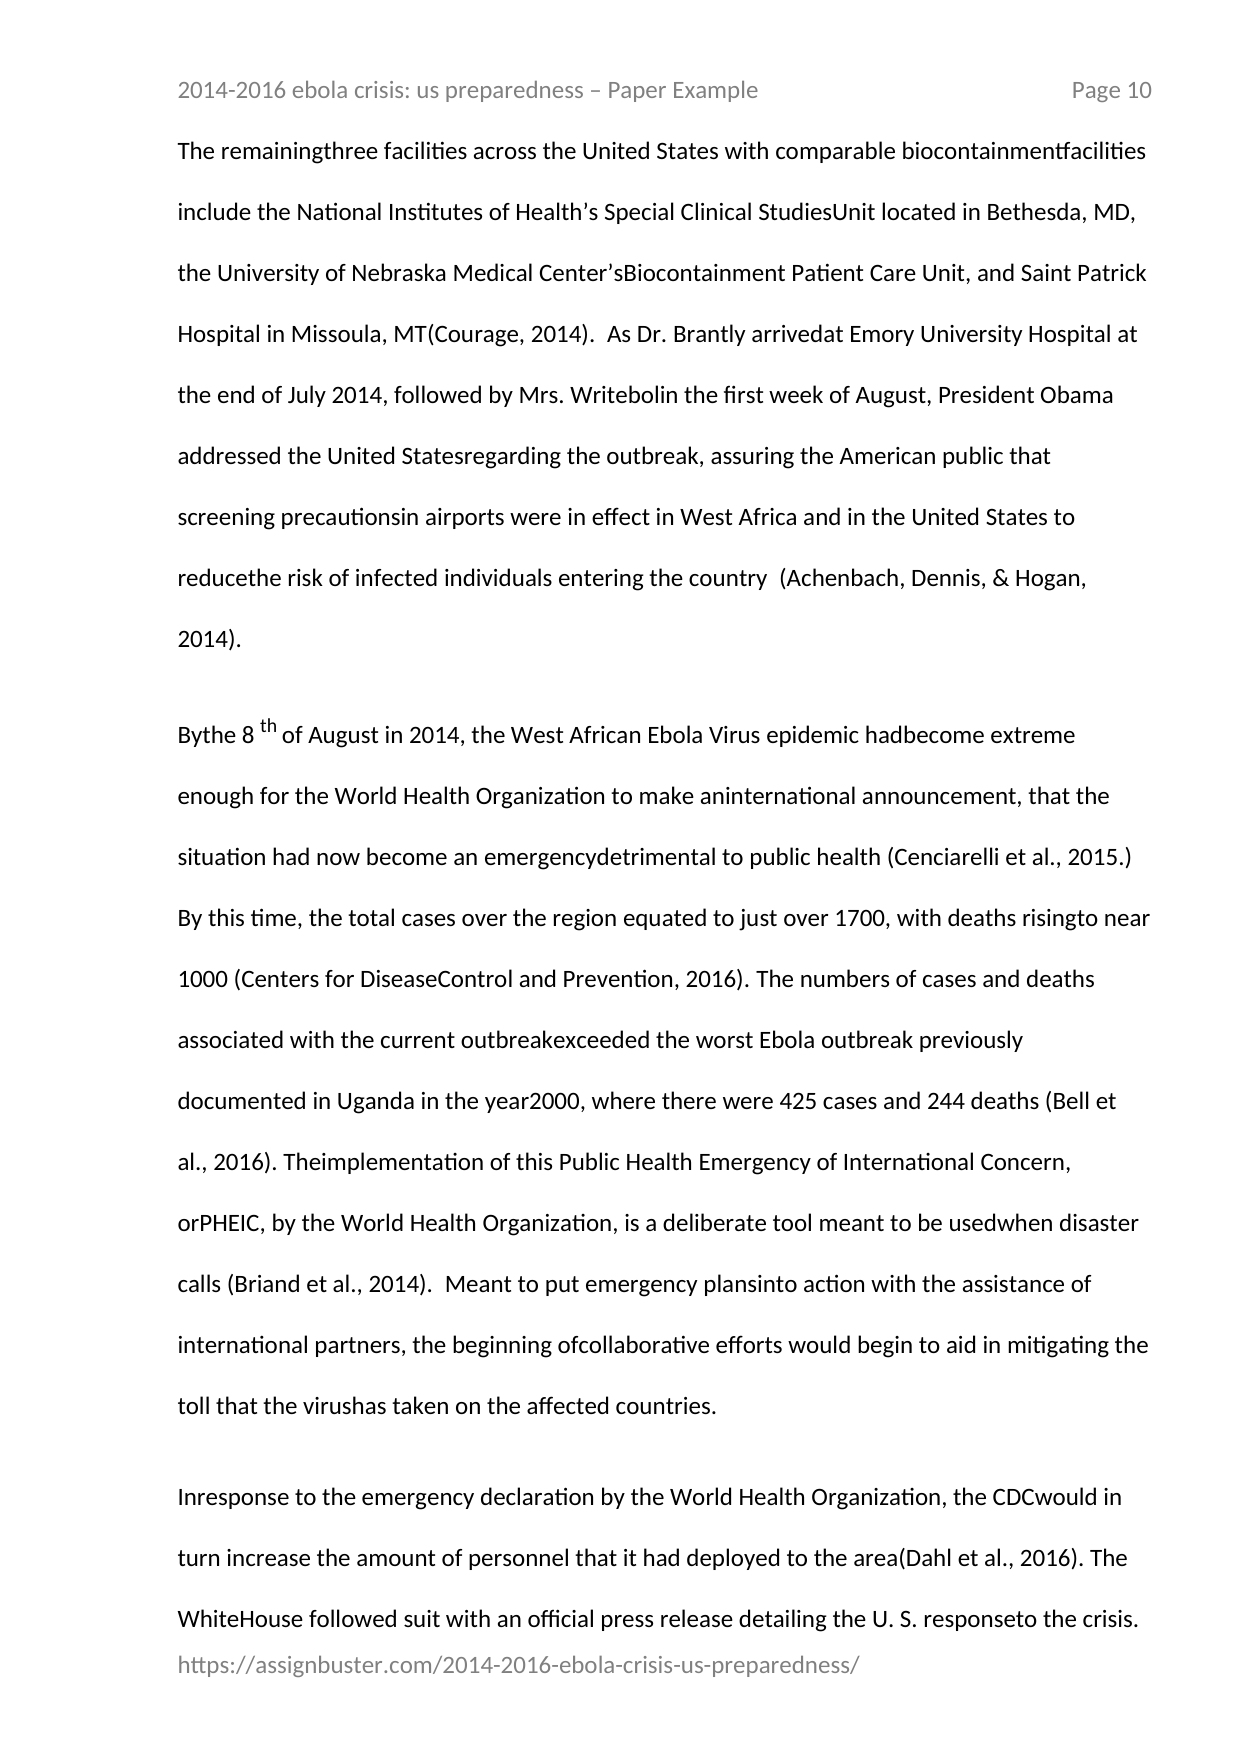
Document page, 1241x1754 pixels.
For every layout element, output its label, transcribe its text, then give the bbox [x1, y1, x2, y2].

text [177, 1481, 1152, 1633]
text The remainingthree facilities across the United States with comparable biocontainmentfacilities include the National Institutes of Health’s Special Clinical StudiesUnit located in Bethesda, MD, the University of Nebraska Medical Center’sBiocontainment Patient Care Unit, and Saint Patrick Hospital in Missoula, MT(Courage, 2014). As Dr. Brantly arrivedat Emory University Hospital at the end of July 2014, followed by Mrs. Writebolin the first week of August, President Obama addressed the United Statesregarding the outbreak, assuring the American public that screening precautionsin airports were in effect in West Africa and in the United States to reducethe risk of infected individuals entering the country (Achenbach, Dennis, & Hogan, 2014). [177, 135, 1152, 654]
text Bythe 8 th of August in 2014, the West African Ebola Virus epidemic hadbecome extreme enough for the World Health Organization to make aninternational announcement, that the situation had now become an emergencydetrimental to public health (Cenciarelli et al., 2015.) By this time, the total cases over the region equated to just over 1700, with deaths risingto near 1000 (Centers for DiseaseControl and Prevention, 2016). The numbers of cases and deaths associated with the current outbreakexceeded the worst Ebola outbreak previously documented in Uganda in the year2000, where there were 425 cases and 244 deaths (Bell et al., 2016). Theimplementation of this Public Health Emergency of International Concern, orPHEIC, by the World Health Organization, is a deliberate tool meant to be usedwhen disaster calls (Briand et al., 2014). Meant to put emergency plansinto action with the assistance of international partners, the beginning ofcollaborative efforts would begin to aid in mitigating the toll that the virushas taken on the affected countries. [177, 714, 1152, 1421]
